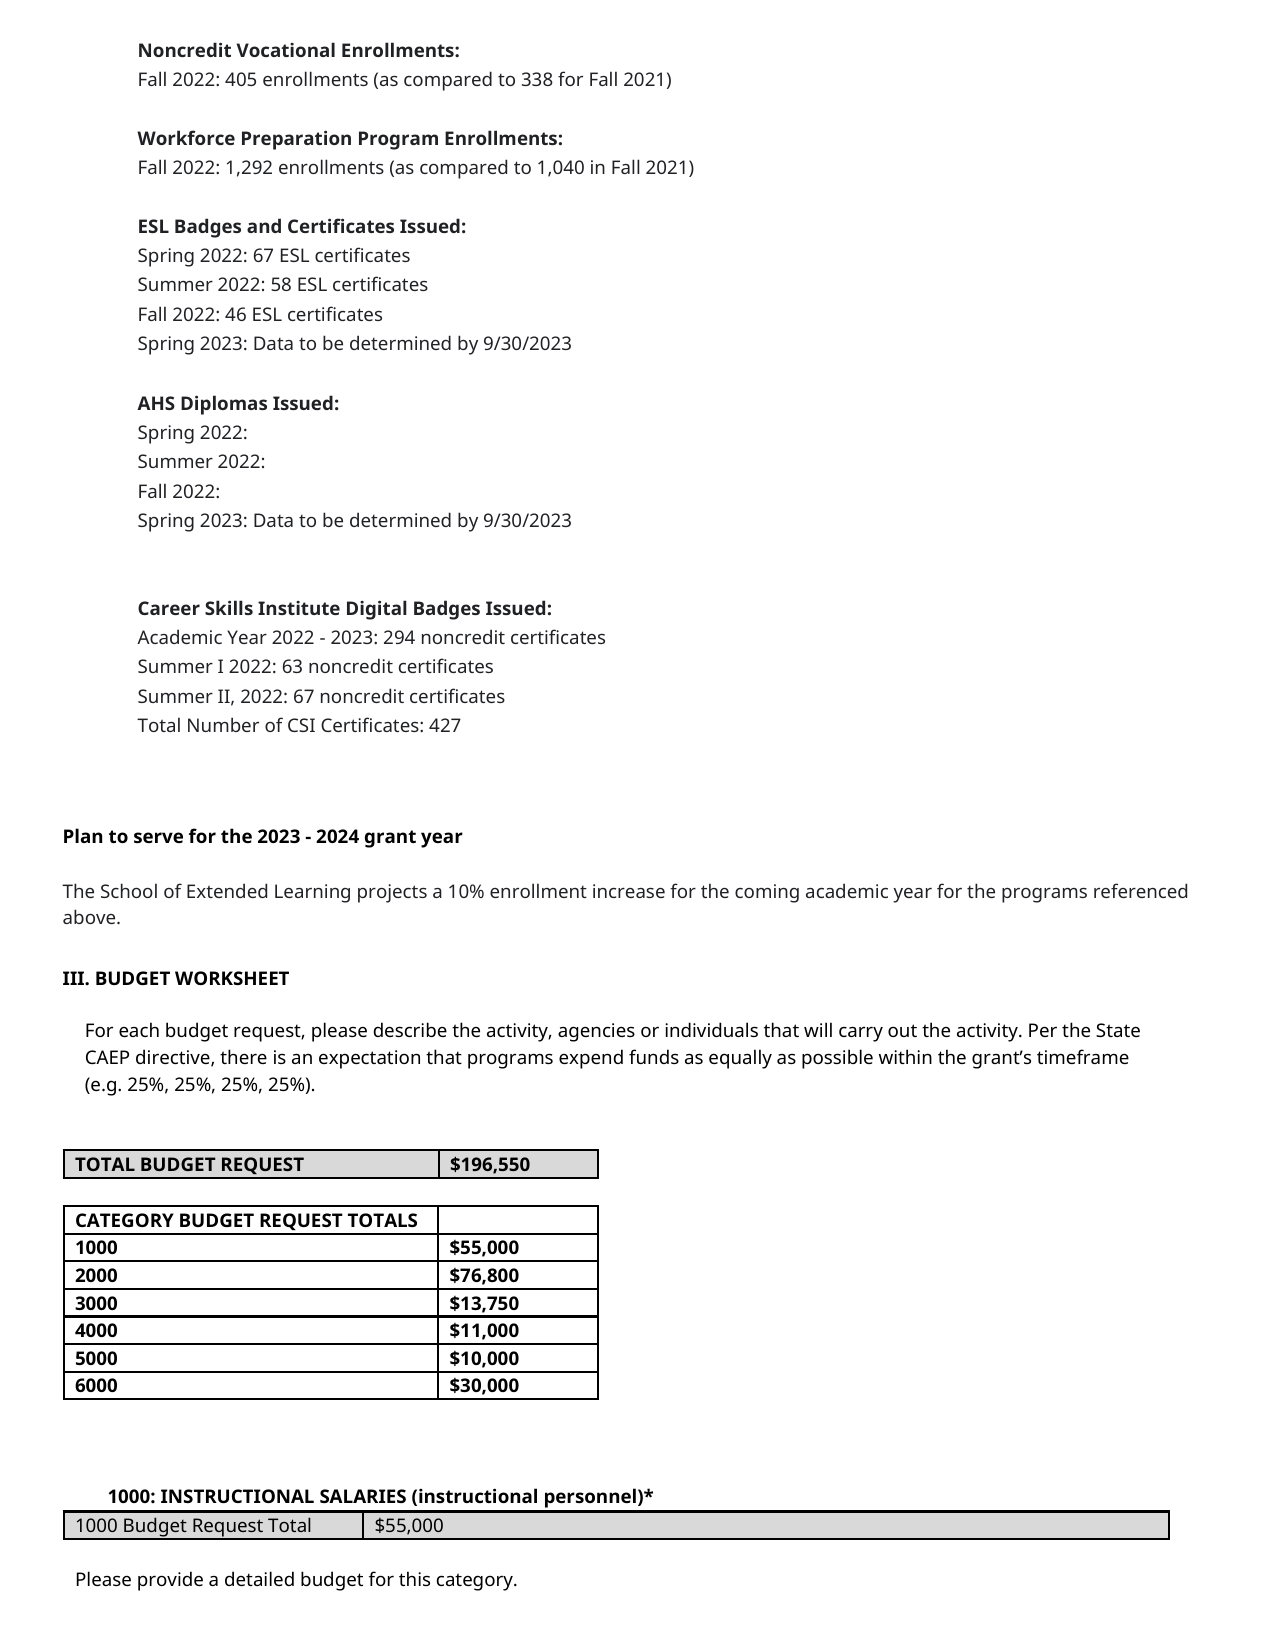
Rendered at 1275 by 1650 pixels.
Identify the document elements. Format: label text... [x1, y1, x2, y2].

table_header $55,000 [364, 1513, 1168, 1538]
text Noncredit Vocational Enrollments: [137, 37, 1194, 63]
text ESL Badges and Certificates Issued: [137, 213, 1194, 239]
table_cell $10,000 [439, 1345, 597, 1371]
table_cell $11,000 [439, 1318, 597, 1343]
text Summer 2022: 58 ESL certificates [137, 272, 1194, 297]
subtitle III. BUDGET WORKSHEET [62, 965, 1194, 991]
table_cell $13,750 [439, 1290, 597, 1315]
text Academic Year 2022 - 2023: 294 noncredit certificates [137, 624, 1194, 650]
table_cell $55,000 [439, 1235, 597, 1260]
text Spring 2023: Data to be determined by 9/30/2023 [137, 330, 1194, 356]
text Workforce Preparation Program Enrollments: [137, 125, 1194, 151]
text For each budget request, please describe the activity, agencies or individuals that will carry out the activity. Per the State CAEP directive, there is an expectation that programs expend funds as equally as possible within the grant’s timeframe (e.g. 25%, 25%, 25%, 25%). [84, 1017, 1166, 1097]
text Fall 2022: [137, 478, 1194, 504]
text Career Skills Institute Digital Badges Issued: [137, 595, 1194, 621]
text Plan to serve for the 2023 - 2024 grant year [62, 824, 1194, 849]
table_cell 1000 [65, 1235, 437, 1260]
text Summer I 2022: 63 noncredit certificates [137, 654, 1194, 679]
table_cell 4000 [65, 1318, 437, 1343]
table_header 1000 Budget Request Total [65, 1513, 362, 1538]
text Spring 2022: [137, 419, 1194, 445]
text Fall 2022: 46 ESL certificates [137, 301, 1194, 326]
text Spring 2022: 67 ESL certificates [137, 242, 1194, 268]
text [75, 1567, 1194, 1592]
table_cell 5000 [65, 1345, 437, 1371]
text Fall 2022: 1,292 enrollments (as compared to 1,040 in Fall 2021) [137, 154, 1194, 180]
table_header CATEGORY BUDGET REQUEST TOTALS [65, 1207, 437, 1233]
text Spring 2023: Data to be determined by 9/30/2023 [137, 507, 1194, 533]
text AHS Diplomas Issued: [137, 389, 1194, 416]
table_header [439, 1207, 597, 1233]
subtitle 1000: INSTRUCTIONAL SALARIES (instructional personnel)* [85, 1484, 1194, 1509]
text Summer II, 2022: 67 noncredit certificates [137, 683, 1194, 708]
table_header TOTAL BUDGET REQUEST [65, 1151, 438, 1177]
text Total Number of CSI Certificates: 427 [137, 712, 1194, 738]
table_cell 3000 [65, 1290, 437, 1315]
table_cell 6000 [65, 1373, 437, 1398]
text Fall 2022: 405 enrollments (as compared to 338 for Fall 2021) [137, 67, 1194, 92]
text Summer 2022: [137, 449, 1194, 474]
text The School of Extended Learning projects a 10% enrollment increase for the coming academic year for the programs referenced above. [62, 879, 1194, 930]
table_header $196,550 [440, 1151, 597, 1177]
table_cell $30,000 [439, 1373, 597, 1398]
table_cell $76,800 [439, 1262, 597, 1288]
table_cell 2000 [65, 1262, 437, 1288]
